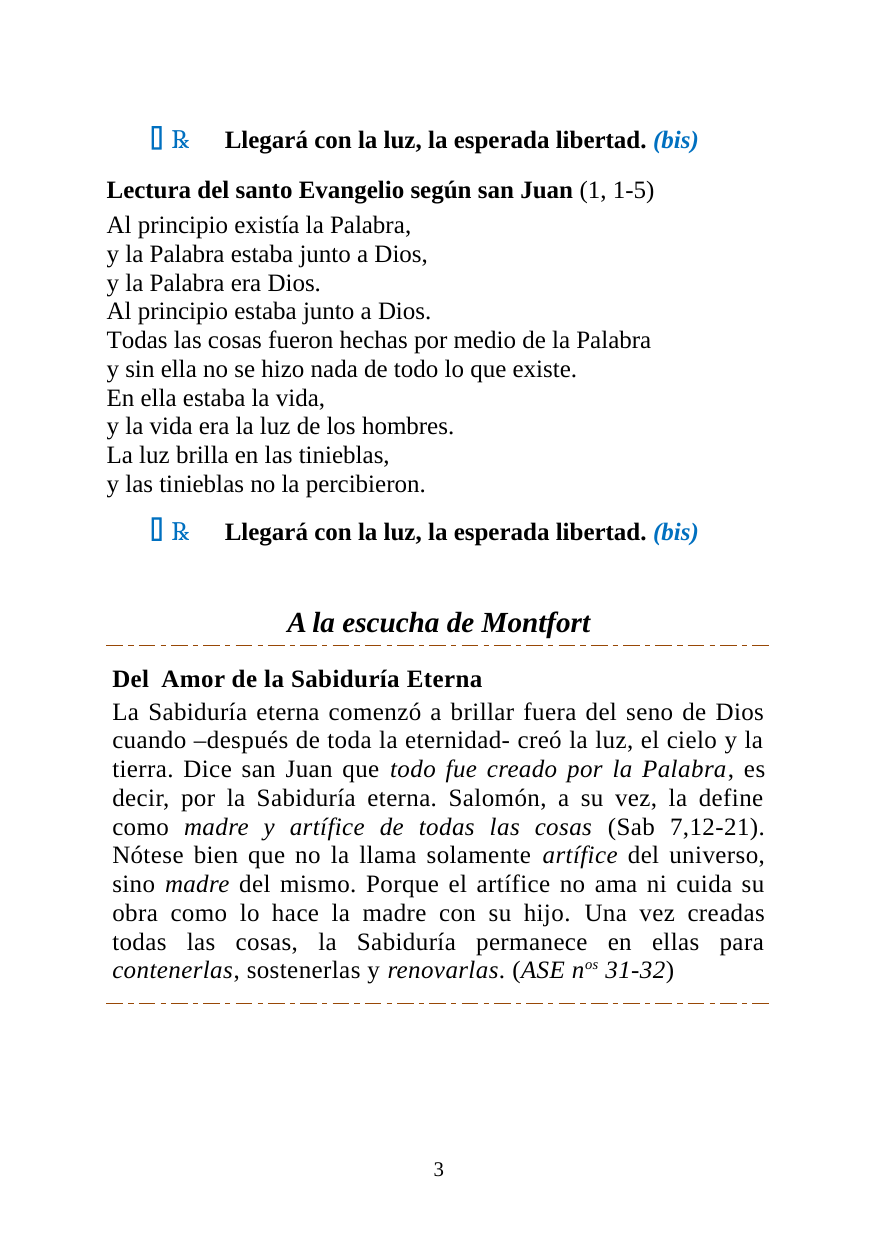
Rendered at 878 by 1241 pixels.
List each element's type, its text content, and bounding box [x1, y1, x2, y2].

text Al principio estaba junto a Dios. [106, 296, 771, 325]
text Todas las cosas fueron hechas por medio de la Palabra y sin ella no se hizo nada de todo lo que existe. [106, 325, 771, 383]
text En ella estaba la vida, y la vida era la luz de los hombres. [106, 383, 771, 440]
text Al principio existía la Palabra, y la Palabra estaba junto a Dios, y la Palabra era Dios. [106, 210, 771, 296]
text Lectura del santo Evangelio según san Juan (1, 1-5) [106, 175, 771, 204]
text ℞ Llegará con la luz, la esperada libertad. (bis) [151, 126, 771, 156]
table_header Del Amor de la Sabiduría Eterna La Sabiduría eterna comenzó a brillar fuera del seno de Dios cuando –después de toda la eternidad- creó la luz, el cielo y la tierra. Dice san Juan que todo fue creado por la Palabra, es decir, por la Sabiduría eterna. Salomón, a su vez, la define como madre y artífice de todas las cosas (Sab 7,12-21). Nótese bien que no la llama solamente artífice del universo, sino madre del mismo. Porque el artífice no ama ni cuida su obra como lo hace la madre con su hijo. Una vez creadas todas las cosas, la Sabiduría permanece en ellas para contenerlas, sostenerlas y renovarlas. (ASE nos 31-32) [106, 645, 771, 1003]
text La luz brilla en las tinieblas, y las tinieblas no la percibieron. [106, 440, 771, 498]
text A la escucha de Montfort [106, 605, 771, 638]
text ℞ Llegará con la luz, la esperada libertad. (bis) [151, 517, 771, 547]
